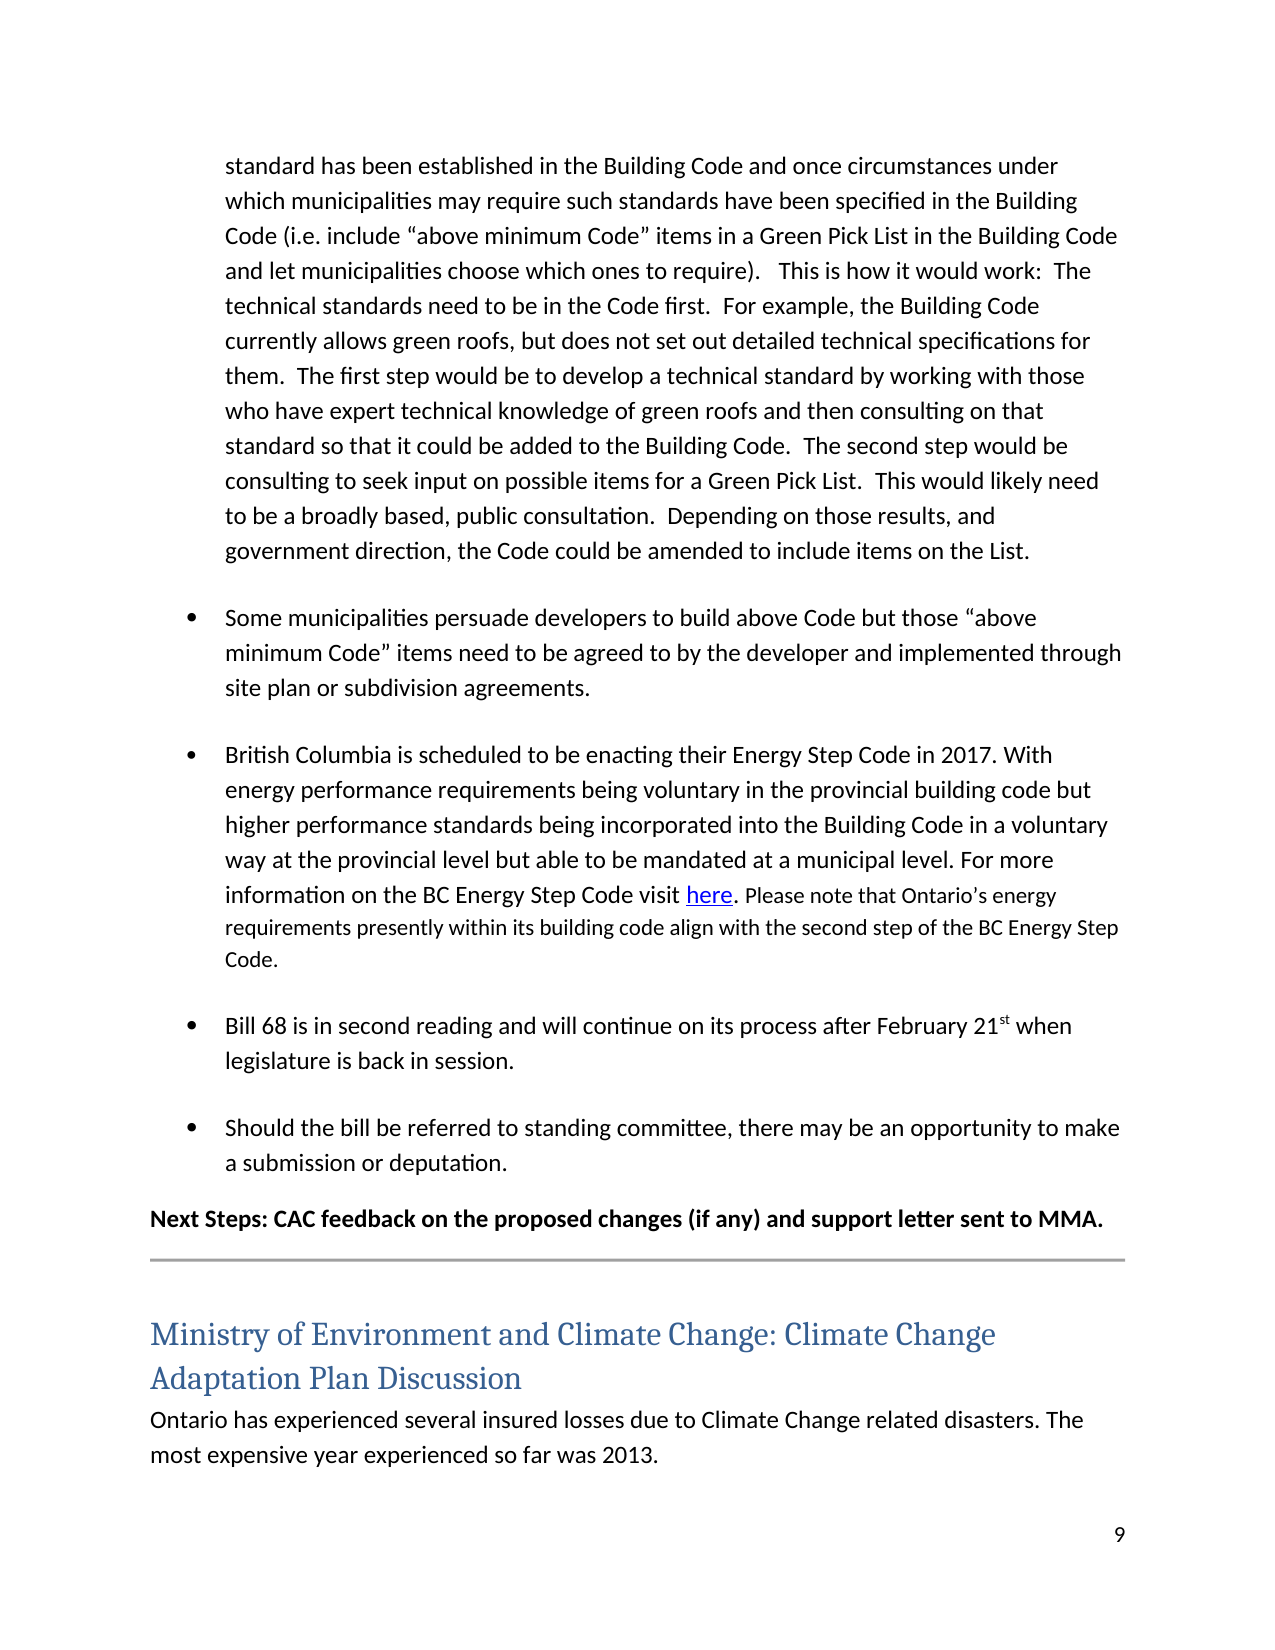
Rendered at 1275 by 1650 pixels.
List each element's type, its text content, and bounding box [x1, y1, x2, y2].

list Should the bill be referred to standing committee, there may be an opportunity to make a submission or deputation. [187, 1112, 1125, 1177]
text Next Steps: CAC feedback on the proposed changes (if any) and support letter sent to MMA. [150, 1203, 1125, 1233]
list Some municipalities persuade developers to build above Code but those “above minimum Code” items need to be agreed to by the developer and implemented through site plan or subdivision agreements. [187, 602, 1125, 734]
text Ontario has experienced several insured losses due to Climate Change related disasters. The most expensive year experienced so far was 2013. [150, 1404, 1125, 1469]
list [187, 150, 1125, 598]
list Bill 68 is in second reading and will continue on its process after February 21st when legislature is back in session. [187, 1010, 1125, 1108]
list British Columbia is scheduled to be enacting their Energy Step Code in 2017. With energy performance requirements being voluntary in the provincial building code but higher performance standards being incorporated into the Building Code in a voluntary way at the provincial level but able to be mandated at a municipal level. For more information on the BC Energy Step Code visit here. Please note that Ontario’s energy requirements presently within its building code align with the second step of the BC Energy Step Code. [187, 739, 1125, 1006]
subtitle Ministry of Environment and Climate Change: Climate Change Adaptation Plan Discussion [150, 1316, 1125, 1398]
